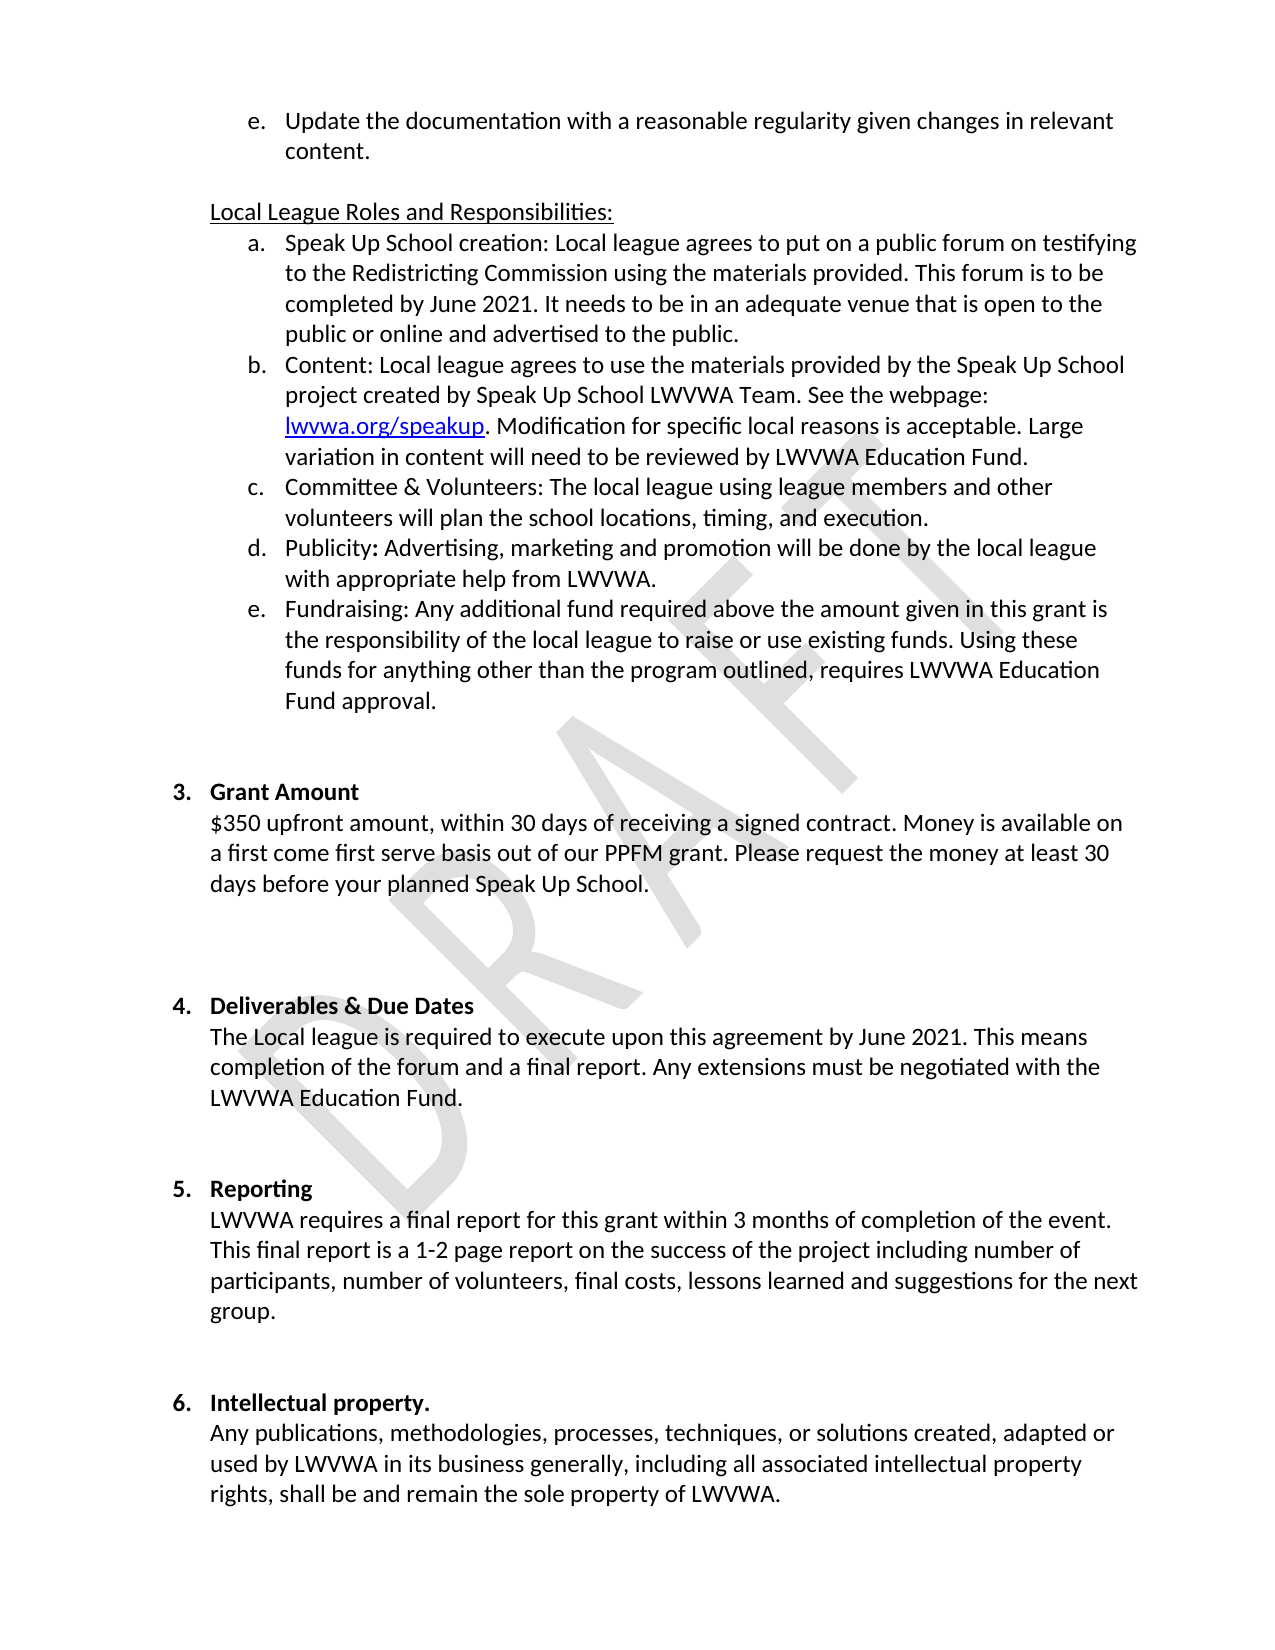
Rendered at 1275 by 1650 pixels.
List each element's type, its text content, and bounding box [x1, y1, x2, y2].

text Any publications, methodologies, processes, techniques, or solutions created, adapted or used by LWVWA in its business generally, including all associated intellectual property rights, shall be and remain the sole property of LWVWA. [210, 1417, 1140, 1509]
list Committee & Volunteers: The local league using league members and other volunteers will plan the school locations, timing, and execution. [247, 471, 1140, 532]
list Reporting [172, 1173, 1140, 1204]
list Speak Up School creation: Local league agrees to put on a public forum on testifying to the Redistricting Commission using the materials provided. This forum is to be completed by June 2021. It needs to be in an adequate venue that is open to the public or online and advertised to the public. [247, 227, 1140, 349]
text $350 upfront amount, within 30 days of receiving a signed contract. Money is available on a first come first serve basis out of our PPFM grant. Please request the money at least 30 days before your planned Speak Up School. [210, 807, 1140, 898]
list Fundraising: Any additional fund required above the amount given in this grant is the responsibility of the local league to raise or use existing funds. Using these funds for anything other than the program outlined, requires LWVWA Education Fund approval. [247, 593, 1140, 715]
list Intellectual property. [172, 1387, 1140, 1417]
text Local League Roles and Responsibilities: [135, 197, 1140, 227]
list Publicity: Advertising, marketing and promotion will be done by the local league with appropriate help from LWVWA. [247, 532, 1140, 593]
list Deliverables & Due Dates [172, 990, 1140, 1021]
list Content: Local league agrees to use the materials provided by the Speak Up School project created by Speak Up School LWVWA Team. See the webpage: lwvwa.org/speakup. Modification for specific local reasons is acceptable. Large variation in content will need to be reviewed by LWVWA Education Fund. [247, 349, 1140, 471]
text The Local league is required to execute upon this agreement by June 2021. This means completion of the forum and a final report. Any extensions must be negotiated with the LWVWA Education Fund. [210, 1021, 1140, 1112]
text LWVWA requires a final report for this grant within 3 months of completion of the event. This final report is a 1-2 page report on the success of the project including number of participants, number of volunteers, final costs, lessons learned and suggestions for the next group. [210, 1204, 1140, 1326]
list Update the documentation with a reasonable regularity given changes in relevant content. [247, 105, 1140, 166]
list Grant Amount [172, 776, 1140, 807]
